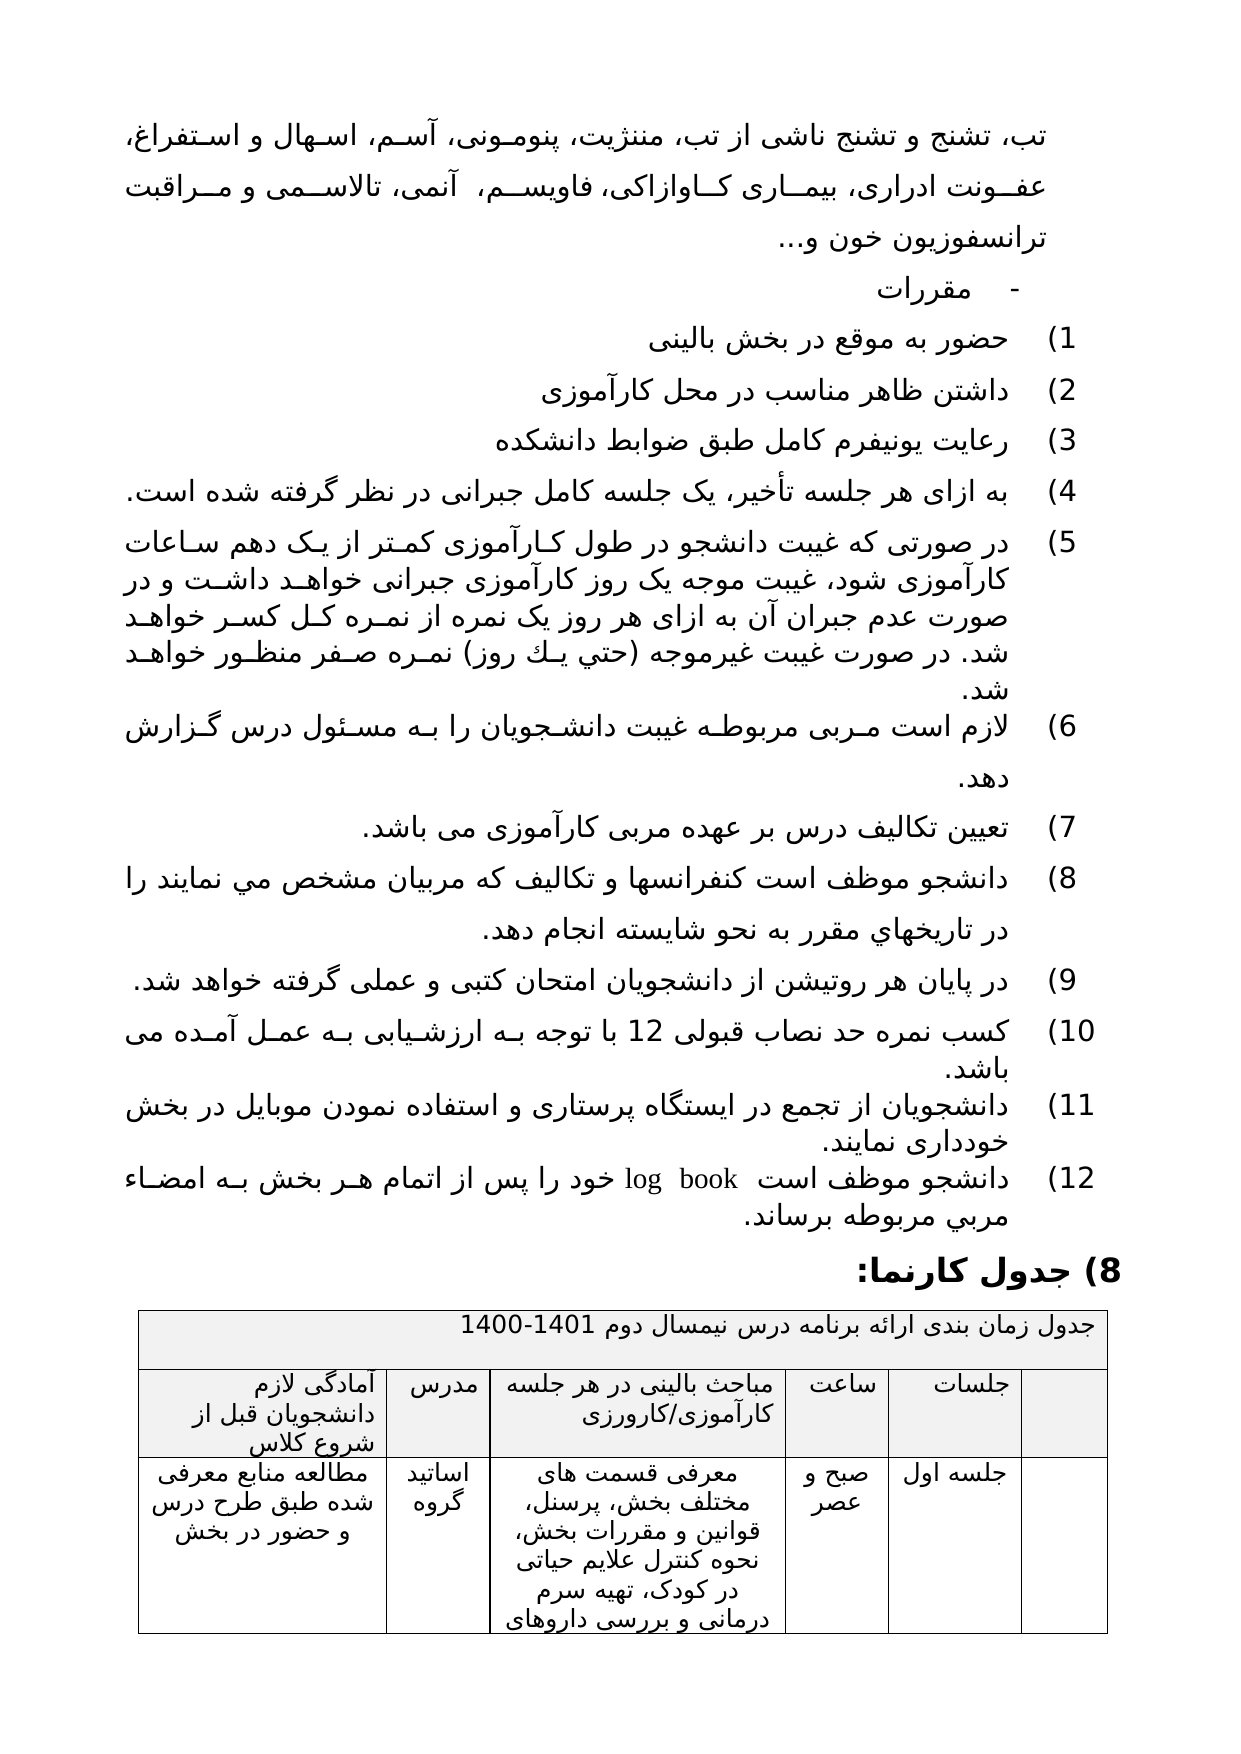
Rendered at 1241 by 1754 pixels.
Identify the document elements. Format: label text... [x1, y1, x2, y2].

table_cell صبح و عصر [786, 1458, 888, 1633]
table_cell اساتید گروه [387, 1458, 489, 1633]
table_cell مباحث بالینی در هر جلسه کارآموزی/کارورزی [491, 1370, 785, 1457]
list رعایت یونیفرم کامل طبق ضوابط دانشکده [124, 424, 1047, 458]
list تب، تشنج و تشنج ناشی از تب، مننژیت، پنومونی، آسم، اسهال و استفراغ، عفونت ادراری، بیماری کاوازاکی، فاویسم، آنمی، تالاسمی و مراقبت ترانسفوزیون خون و... [124, 118, 1047, 254]
table_cell ساعت [786, 1370, 888, 1457]
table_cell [491, 1458, 785, 1633]
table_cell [139, 1458, 386, 1633]
list دانشجو موظف است كنفرانسها و تكاليف كه مربيان مشخص مي نمايند را در تاريخهاي مقرر به نحو شايسته انجام دهد. [124, 862, 1047, 947]
list در صورتی که غیبت دانشجو در طول کارآموزی کمتر از یک دهم ساعات کارآموزی شود، غیبت موجه یک روز کارآموزی جبرانی خواهد داشت و در صورت عدم جبران آن به ازای هر روز یک نمره از نمره کل کسر خواهد شد. در صورت غيبت غيرموجه (حتي يك روز) نمره صفر منظور خواهد شد. [124, 526, 1047, 706]
table_cell آمادگی لازم دانشجویان قبل از شروع کلاس [139, 1370, 386, 1457]
list در پایان هر روتیشن از دانشجویان امتحان کتبی و عملی گرفته خواهد شد. [124, 964, 1047, 998]
table_cell جلسات [889, 1370, 1021, 1457]
text 8) جدول کارنما: [124, 1251, 1122, 1290]
list دانشجو موظف است log book خود را پس از اتمام هر بخش به امضاء مربي مربوطه برساند. [124, 1161, 1047, 1232]
table_cell جلسه اول [889, 1458, 1021, 1633]
table_header جدول زمان بندی ارائه برنامه درس نیمسال دوم 1401-1400 [139, 1311, 1107, 1369]
list مقررات [124, 271, 1009, 305]
table_cell مدرس [387, 1370, 489, 1457]
list دانشجویان از تجمع در ایستگاه پرستاری و استفاده نمودن موبایل در بخش خودداری نمایند. [124, 1088, 1047, 1158]
table_cell [1022, 1370, 1107, 1457]
list به ازای هر جلسه تأخیر، یک جلسه کامل جبرانی در نظر گرفته شده است. [124, 475, 1047, 509]
list تعیین تکالیف درس بر عهده مربی کارآموزی می باشد. [124, 811, 1047, 845]
list کسب نمره حد نصاب قبولی 12 با توجه به ارزشیابی به عمل آمده می باشد. [124, 1014, 1047, 1085]
list لازم است مربی مربوطه غیبت دانشجویان را به مسئول درس گزارش دهد. [124, 709, 1047, 794]
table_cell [1022, 1458, 1107, 1633]
list حضور به موقع در بخش بالینی [124, 322, 1047, 356]
list داشتن ظاهر مناسب در محل کارآموزی [124, 373, 1047, 407]
